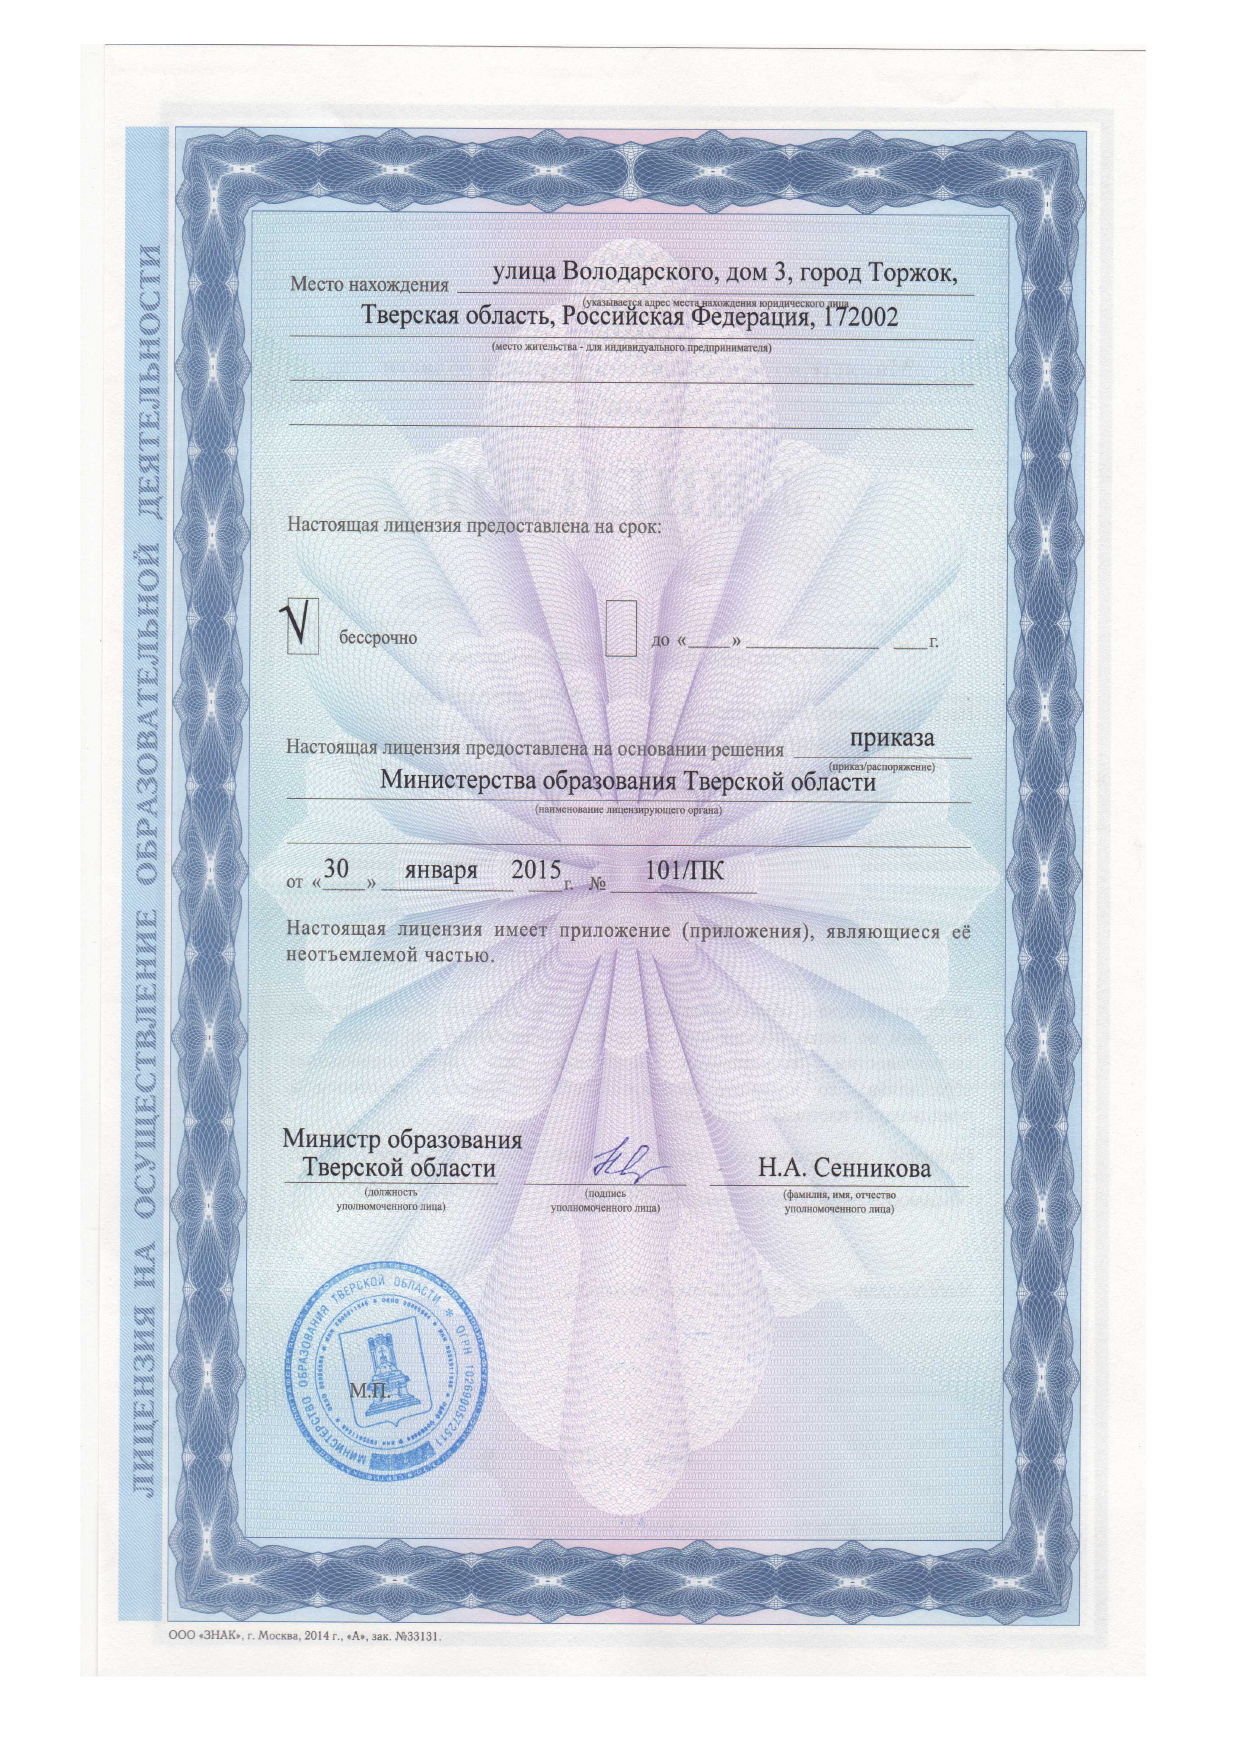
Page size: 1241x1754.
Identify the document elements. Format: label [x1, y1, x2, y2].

picture [73, 44, 1152, 1677]
